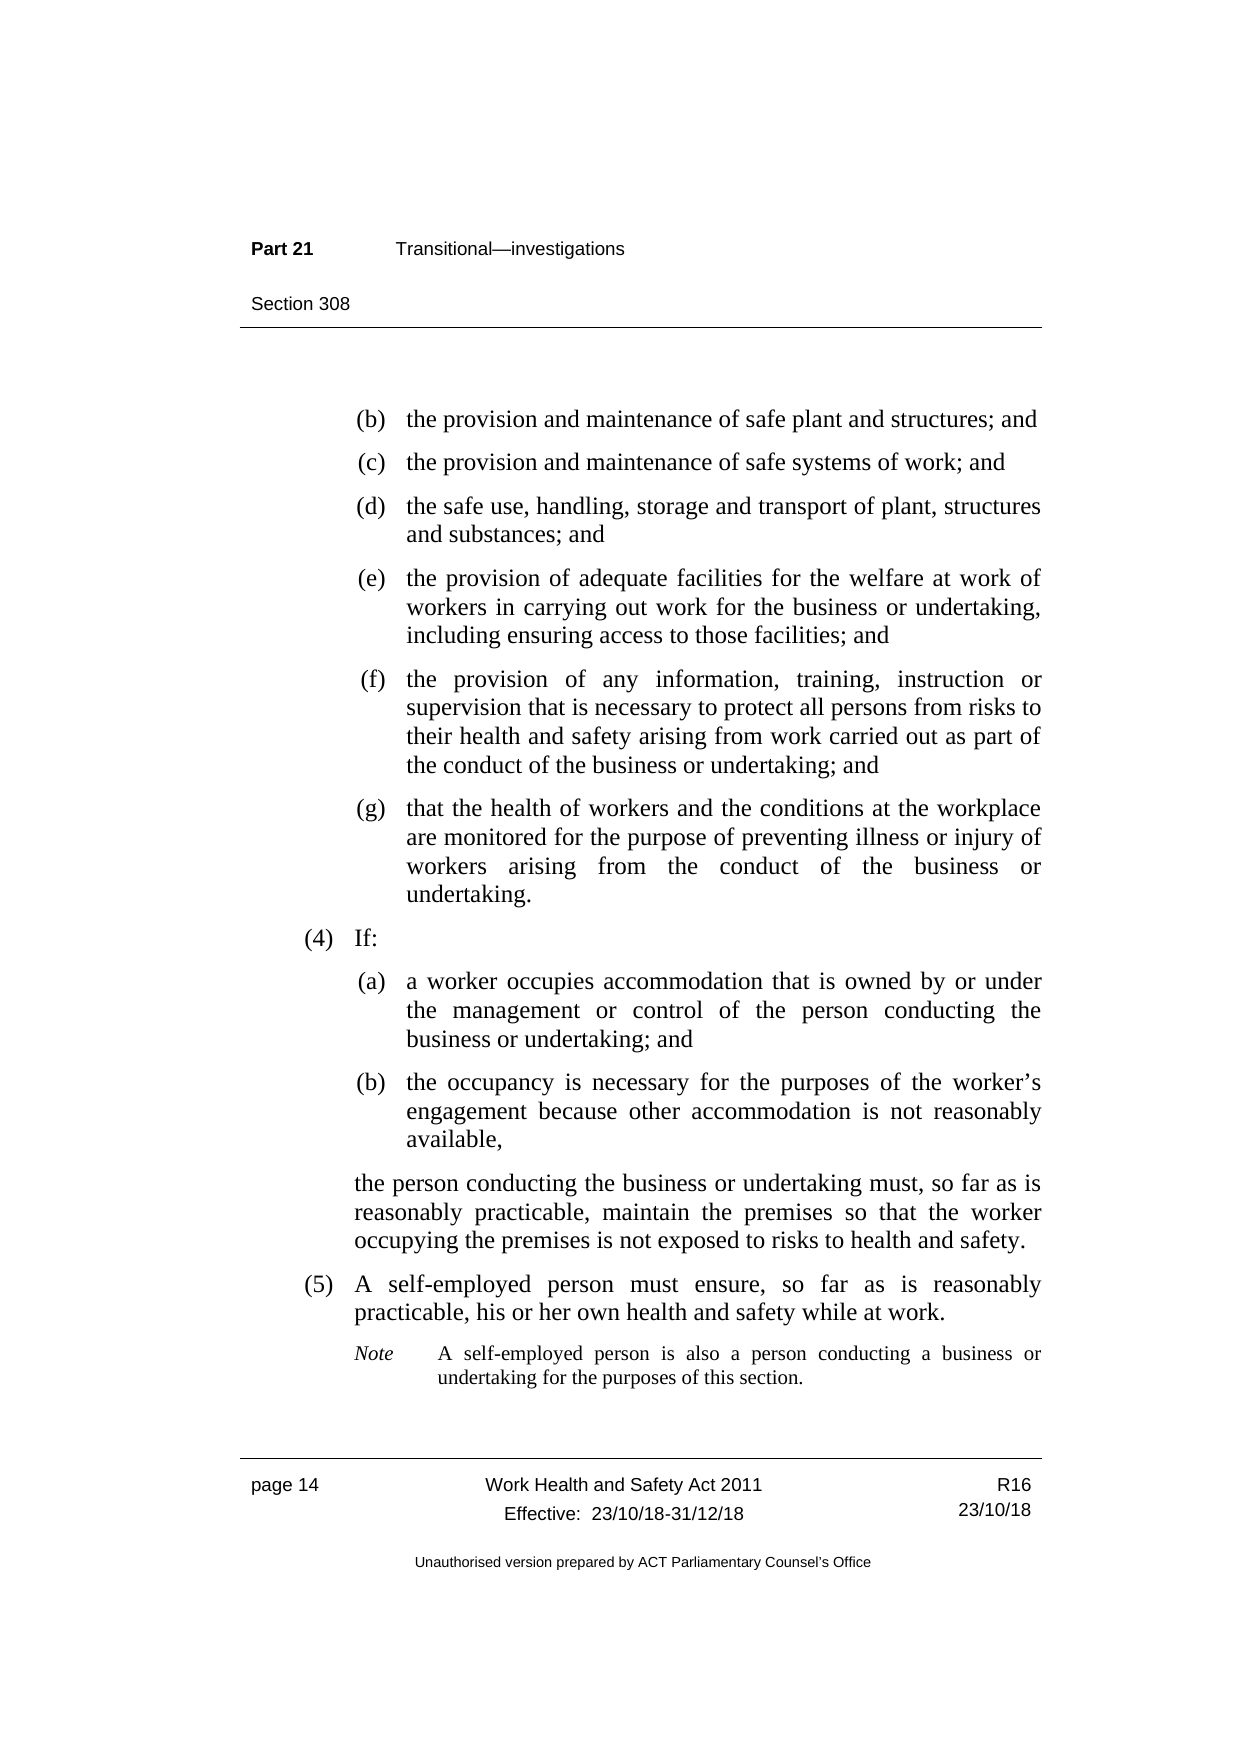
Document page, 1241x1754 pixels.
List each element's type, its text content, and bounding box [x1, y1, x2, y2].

text (e) the provision of adequate facilities for the welfare at work of workers in carrying out work for the business or undertaking, including ensuring access to those facilities; and [239, 563, 1042, 649]
text (d) the safe use, handling, storage and transport of plant, structures and substances; and [239, 491, 1042, 548]
text (g) that the health of workers and the conditions at the workplace are monitored for the purpose of preventing illness or injury of workers arising from the conduct of the business or undertaking. [239, 793, 1042, 908]
text (4) If: [239, 923, 1042, 952]
text (a) a worker occupies accommodation that is owned by or under the management or control of the person conducting the business or undertaking; and [239, 966, 1042, 1052]
text (c) the provision and maintenance of safe systems of work; and [239, 447, 1042, 476]
text (b) the occupancy is necessary for the purposes of the worker’s engagement because other accommodation is not reasonably available, [239, 1067, 1042, 1153]
text (f) the provision of any information, training, instruction or supervision that is necessary to protect all persons from risks to their health and safety arising from work carried out as part of the conduct of the business or undertaking; and [239, 664, 1042, 779]
text (5) A self-employed person must ensure, so far as is reasonably practicable, his or her own health and safety while at work. [239, 1269, 1042, 1326]
text the person conducting the business or undertaking must, so far as is reasonably practicable, maintain the premises so that the worker occupying the premises is not exposed to risks to health and safety. [354, 1168, 1042, 1254]
text Note A self-employed person is also a person conducting a business or undertaking for the purposes of this section. [354, 1341, 1042, 1389]
text (b) the provision and maintenance of safe plant and structures; and [239, 404, 1042, 433]
